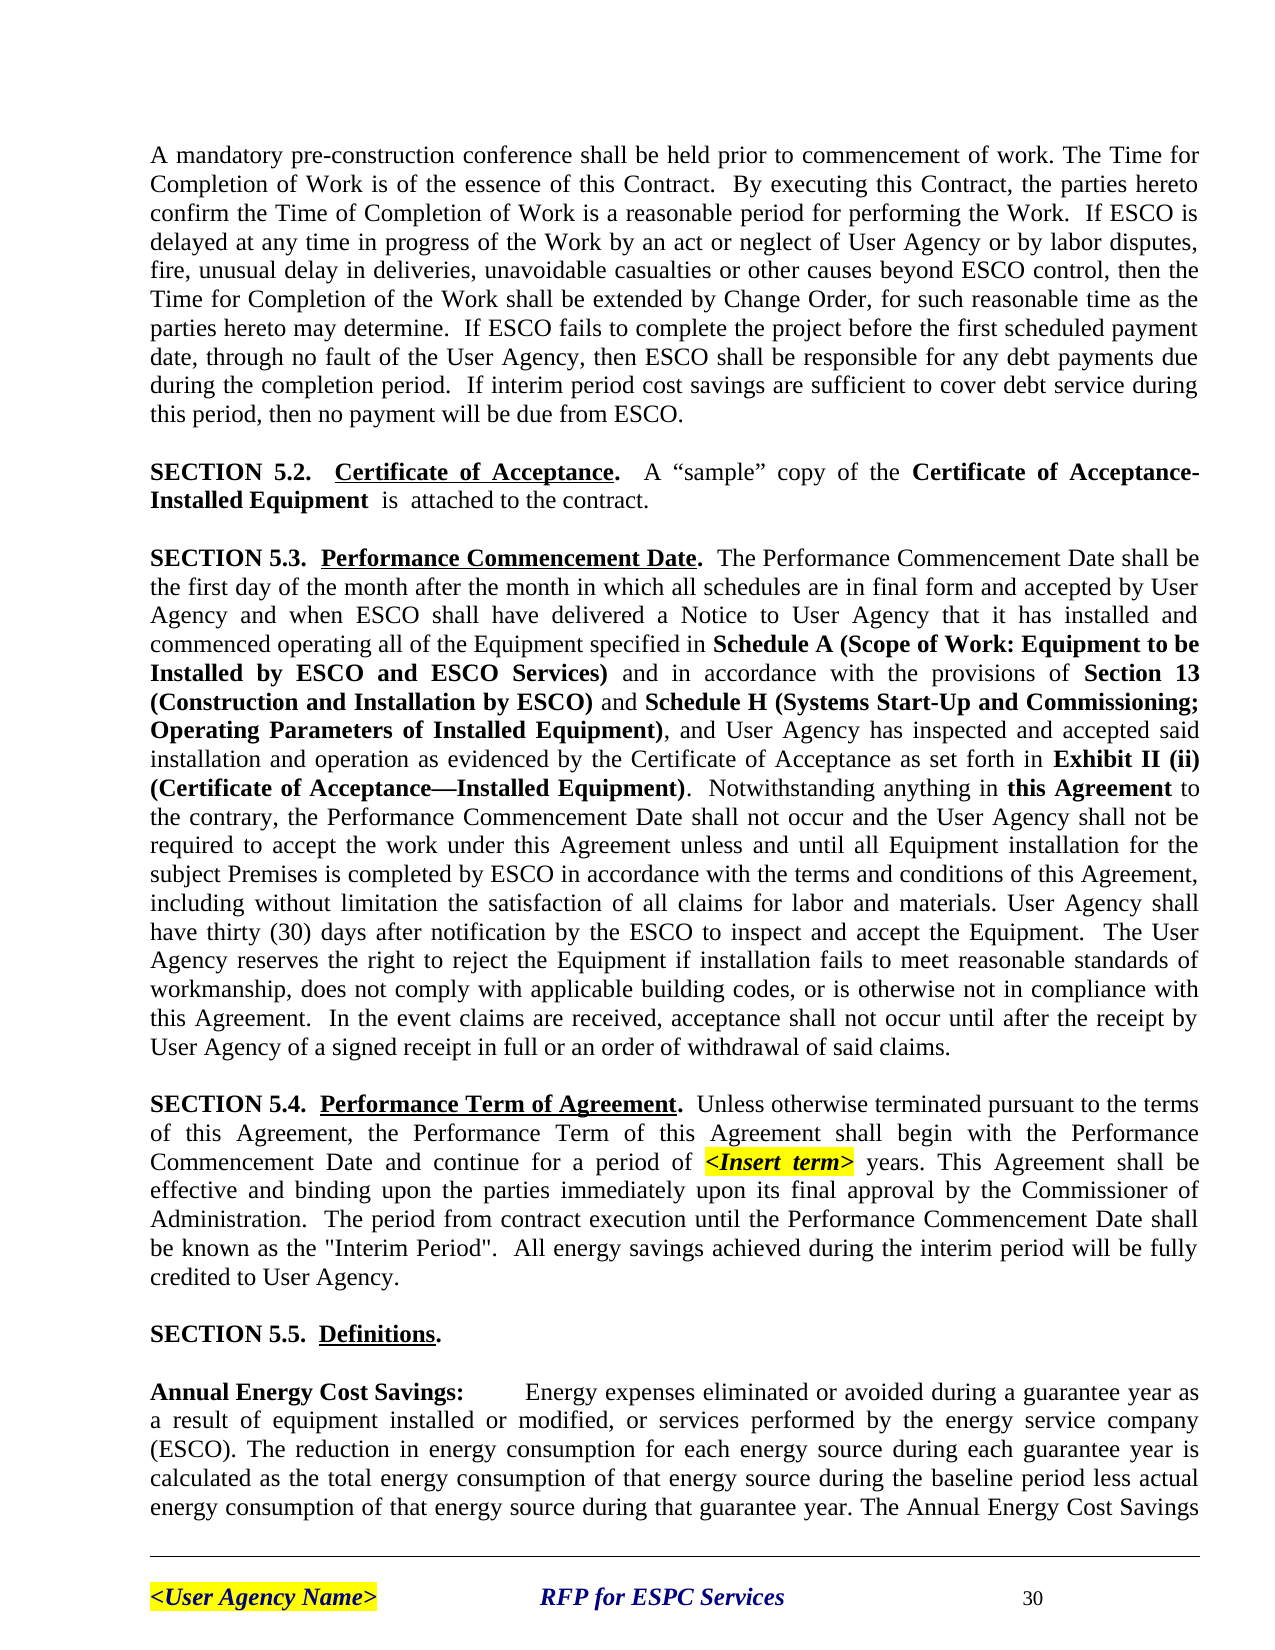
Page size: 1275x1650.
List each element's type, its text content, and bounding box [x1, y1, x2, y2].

text SECTION 5.4. Performance Term of Agreement. Unless otherwise terminated pursuant to the terms of this Agreement, the Performance Term of this Agreement shall begin with the Performance Commencement Date and continue for a period of <Insert term> years. This Agreement shall be effective and binding upon the parties immediately upon its final approval by the Commissioner of Administration. The period from contract execution until the Performance Commencement Date shall be known as the "Interim Period". All energy savings achieved during the interim period will be fully credited to User Agency. [150, 1089, 1200, 1291]
text SECTION 5.5. Definitions. [150, 1319, 1200, 1348]
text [150, 141, 1200, 428]
text SECTION 5.2. Certificate of Acceptance. A “sample” copy of the Certificate of Acceptance-Installed Equipment is attached to the contract. [150, 457, 1200, 514]
text SECTION 5.3. Performance Commencement Date. The Performance Commencement Date shall be the first day of the month after the month in which all schedules are in final form and accepted by User Agency and when ESCO shall have delivered a Notice to User Agency that it has installed and commenced operating all of the Equipment specified in Schedule A (Scope of Work: Equipment to be Installed by ESCO and ESCO Services) and in accordance with the provisions of Section 13 (Construction and Installation by ESCO) and Schedule H (Systems Start-Up and Commissioning; Operating Parameters of Installed Equipment), and User Agency has inspected and accepted said installation and operation as evidenced by the Certificate of Acceptance as set forth in Exhibit II (ii) (Certificate of Acceptance—Installed Equipment). Notwithstanding anything in this Agreement to the contrary, the Performance Commencement Date shall not occur and the User Agency shall not be required to accept the work under this Agreement unless and until all Equipment installation for the subject Premises is completed by ESCO in accordance with the terms and conditions of this Agreement, including without limitation the satisfaction of all claims for labor and materials. User Agency shall have thirty (30) days after notification by the ESCO to inspect and accept the Equipment. The User Agency reserves the right to reject the Equipment if installation fails to meet reasonable standards of workmanship, does not comply with applicable building codes, or is otherwise not in compliance with this Agreement. In the event claims are received, acceptance shall not occur until after the receipt by User Agency of a signed receipt in full or an order of withdrawal of said claims. [150, 543, 1200, 1061]
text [150, 1377, 1200, 1521]
